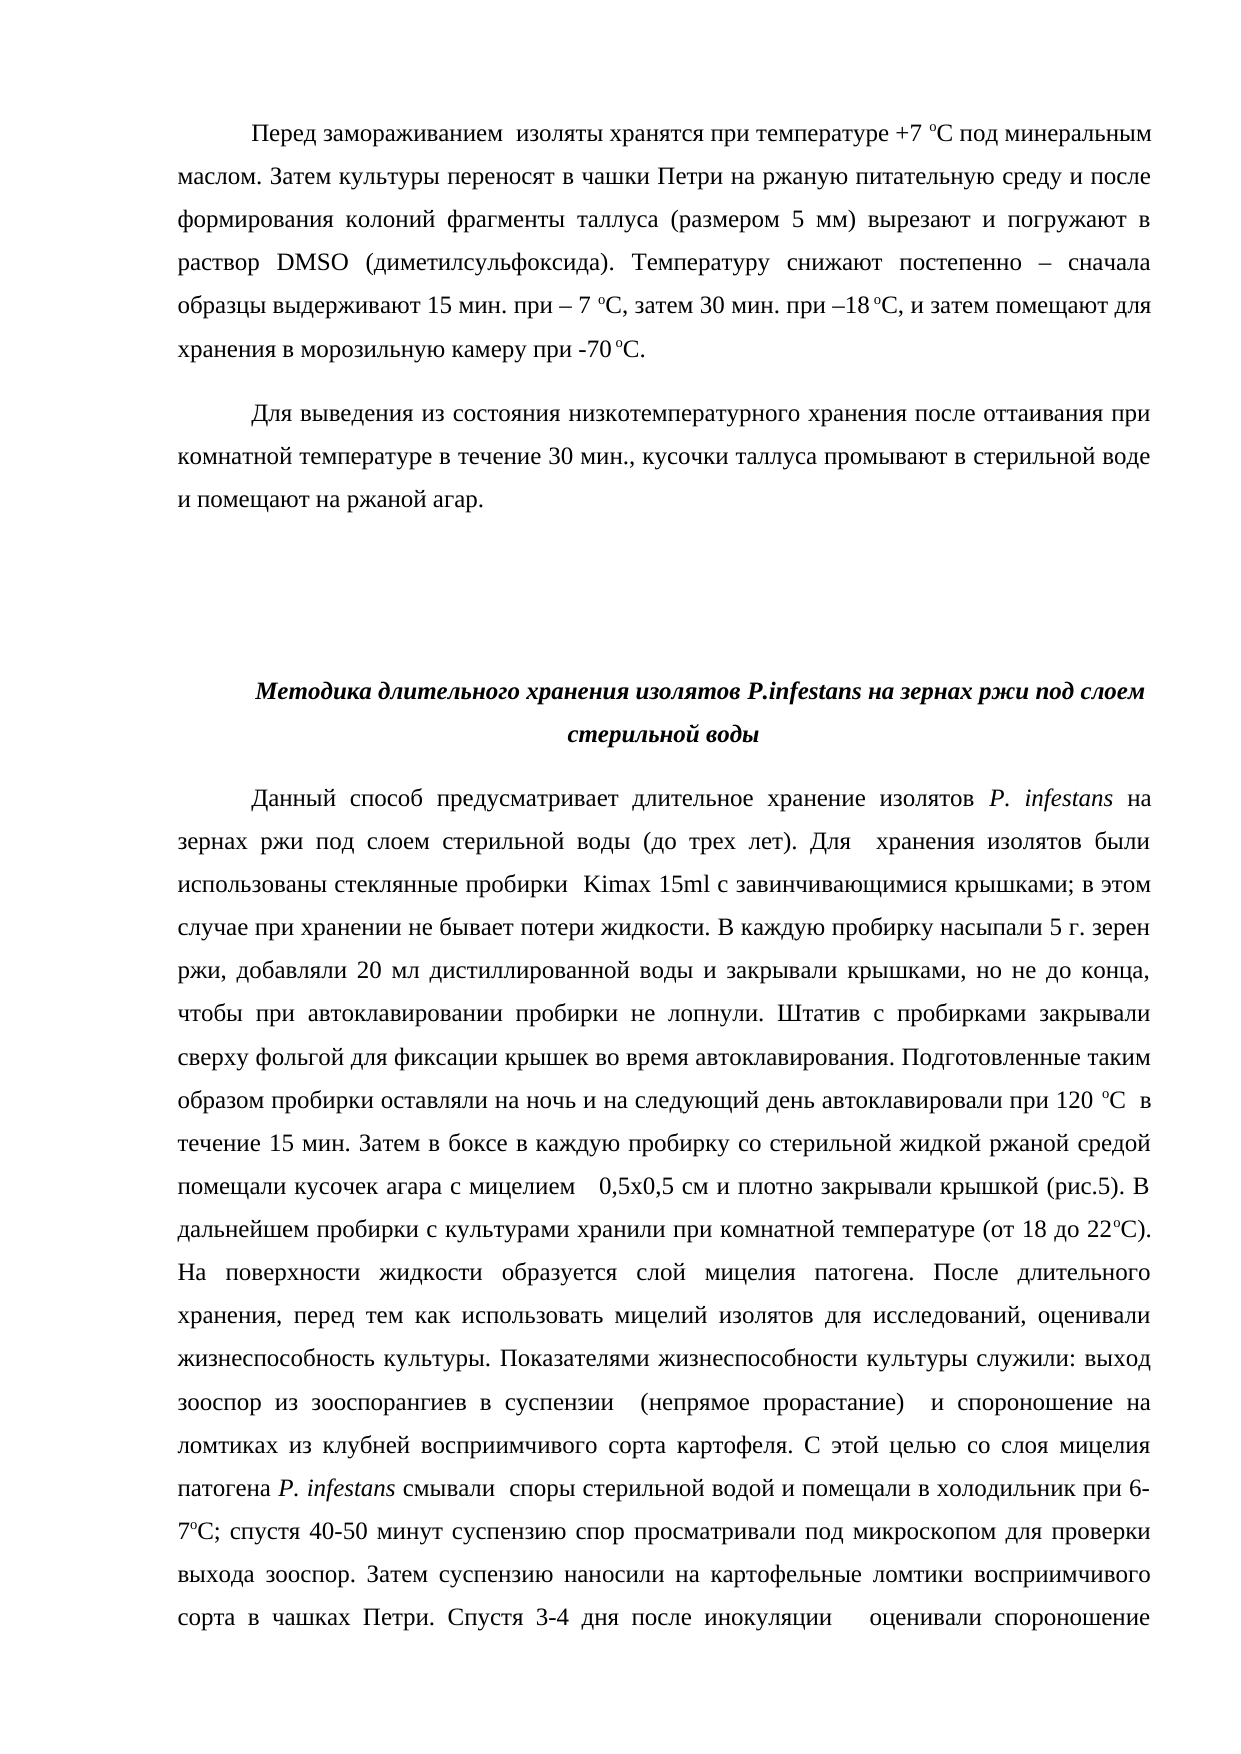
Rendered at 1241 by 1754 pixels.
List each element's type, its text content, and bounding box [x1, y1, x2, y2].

text Для выведения из состояния низкотемпературного хранения после оттаивания при комнатной температуре в течение 30 мин., кусочки таллуса промывают в стерильной воде и помещают на ржаной агар. [177, 398, 1152, 513]
text Перед замораживанием изоляты хранятся при температуре +7 оС под минеральным маслом. Затем культуры переносят в чашки Петри на ржаную питательную среду и после формирования колоний фрагменты таллуса (размером ) вырезают и погружают в раствор DMSO (диметилсульфоксида). Температуру снижают постепенно – сначала образцы выдерживают 15 мин. при – 7 оС, затем 30 мин. при –18 оС, и затем помещают для хранения в морозильную камеру при -70 оС. [177, 118, 1152, 362]
text Методика длительного хранения изолятов P.infestans на зернах ржи под слоем стерильной воды [177, 676, 1152, 748]
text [177, 783, 1152, 1631]
